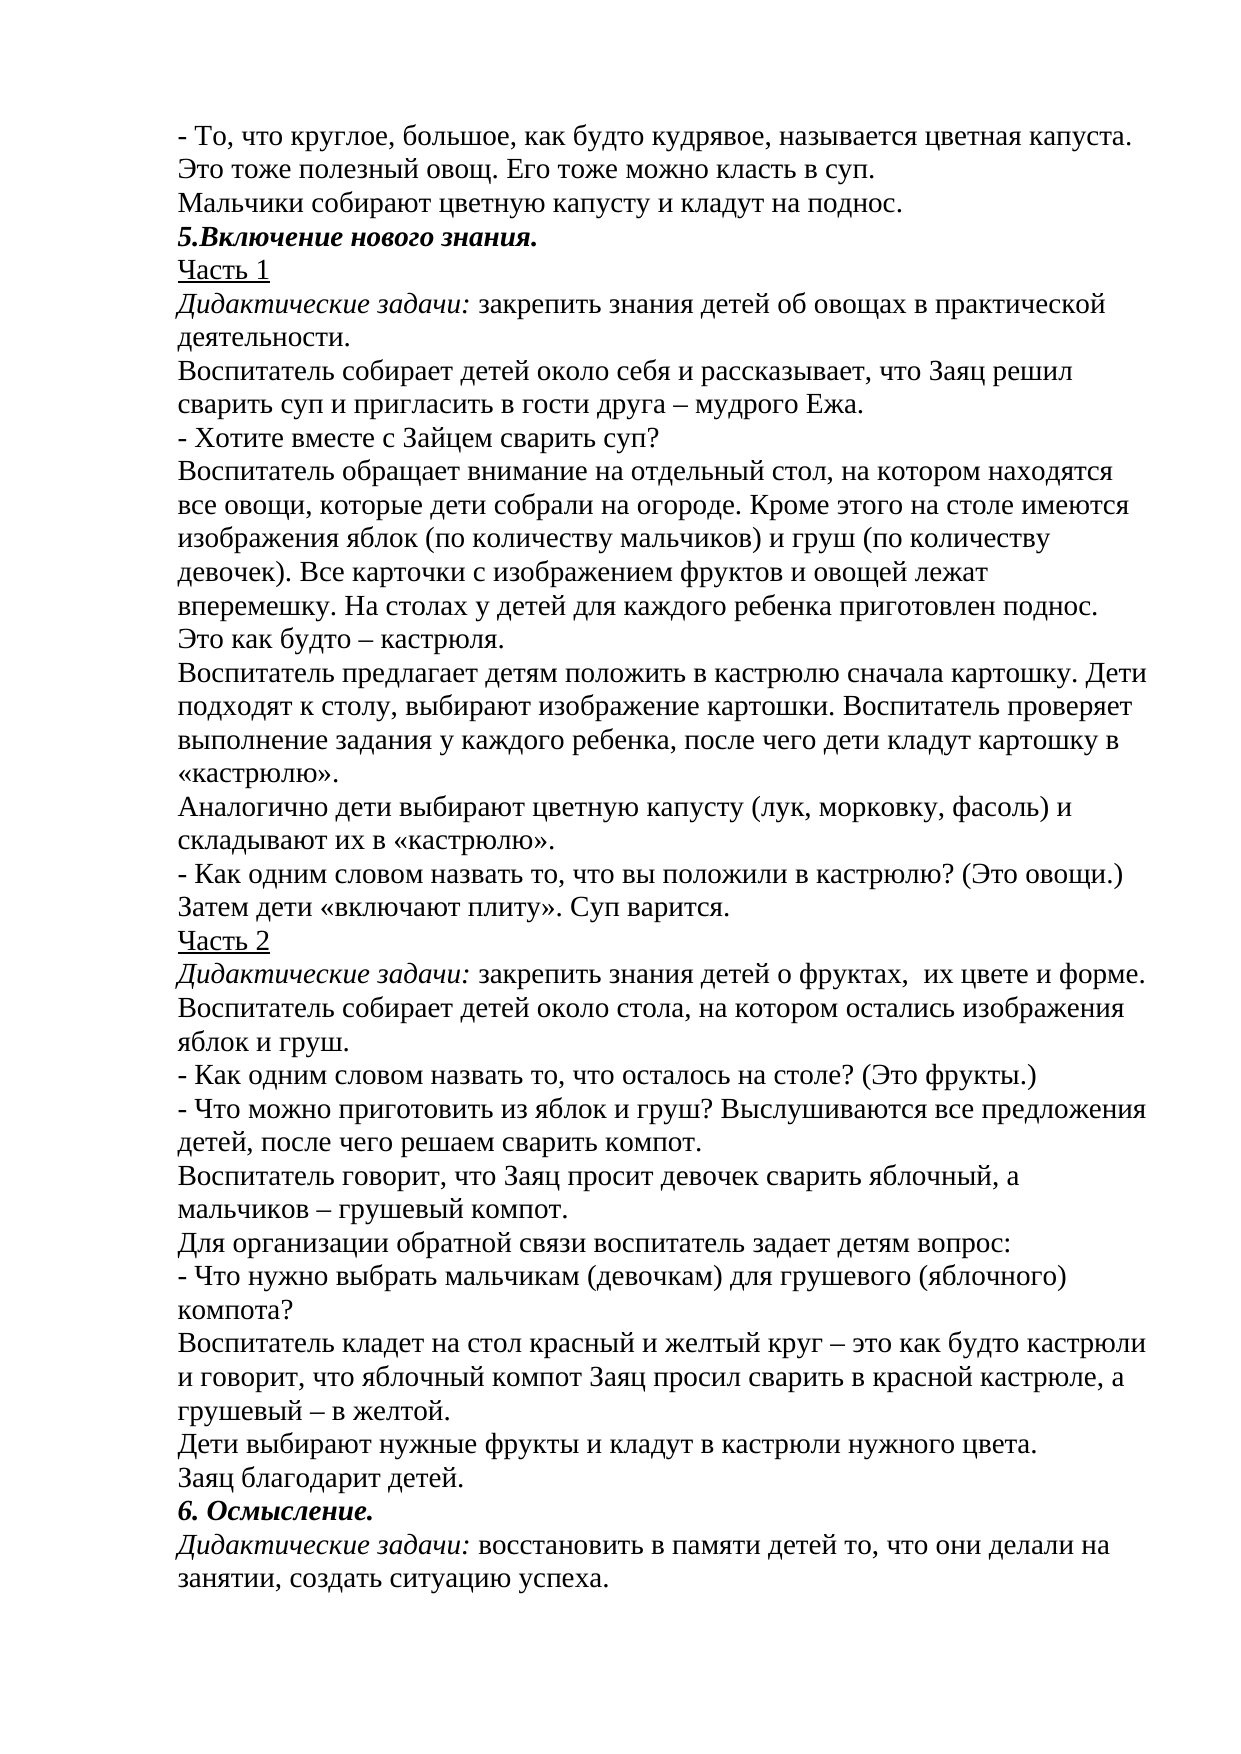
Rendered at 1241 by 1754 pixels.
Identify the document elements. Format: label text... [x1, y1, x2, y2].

text - Как одним словом назвать то, что вы положили в кастрюлю? (Это овощи.) [177, 856, 1152, 889]
text Часть 2 [177, 923, 1152, 957]
text Воспитатель собирает детей около стола, на котором остались изображения яблок и груш. [177, 990, 1152, 1057]
text 5.Включение нового знания. [177, 219, 1152, 252]
text Дидактические задачи: закрепить знания детей о фруктах, их цвете и форме. [177, 957, 1152, 990]
text 6. Осмысление. [177, 1493, 1152, 1527]
text Воспитатель обращает внимание на отдельный стол, на котором находятся все овощи, которые дети собрали на огороде. Кроме этого на столе имеются изображения яблок (по количеству мальчиков) и груш (по количеству девочек). Все карточки с изображением фруктов и овощей лежат вперемешку. На столах у детей для каждого ребенка приготовлен поднос. Это как будто – кастрюля. [177, 453, 1152, 655]
text - Хотите вместе с Зайцем сварить суп? [177, 420, 1152, 453]
text - Как одним словом назвать то, что осталось на столе? (Это фрукты.) [177, 1057, 1152, 1091]
text - То, что круглое, большое, как будто кудрявое, называется цветная капуста. Это тоже полезный овощ. Его тоже можно класть в суп. [177, 118, 1152, 185]
text Мальчики собирают цветную капусту и кладут на поднос. [177, 185, 1152, 219]
text Заяц благодарит детей. [177, 1460, 1152, 1493]
text - Что нужно выбрать мальчикам (девочкам) для грушевого (яблочного) компота? [177, 1258, 1152, 1326]
text Дидактические задачи: восстановить в памяти детей то, что они делали на занятии, создать ситуацию успеха. [177, 1527, 1152, 1594]
text Дидактические задачи: закрепить знания детей об овощах в практической деятельности. [177, 286, 1152, 353]
text Воспитатель предлагает детям положить в кастрюлю сначала картошку. Дети подходят к столу, выбирают изображение картошки. Воспитатель проверяет выполнение задания у каждого ребенка, после чего дети кладут картошку в «кастрюлю». [177, 655, 1152, 789]
text Часть 1 [177, 252, 1152, 286]
text Воспитатель кладет на стол красный и желтый круг – это как будто кастрюли и говорит, что яблочный компот Заяц просил сварить в красной кастрюле, а грушевый – в желтой. [177, 1326, 1152, 1426]
text Дети выбирают нужные фрукты и кладут в кастрюли нужного цвета. [177, 1426, 1152, 1460]
text Воспитатель говорит, что Заяц просит девочек сварить яблочный, а мальчиков – грушевый компот. [177, 1158, 1152, 1225]
text - Что можно приготовить из яблок и груш? Выслушиваются все предложения детей, после чего решаем сварить компот. [177, 1091, 1152, 1158]
text Воспитатель собирает детей около себя и рассказывает, что Заяц решил сварить суп и пригласить в гости друга – мудрого Ежа. [177, 353, 1152, 420]
text Затем дети «включают плиту». Суп варится. [177, 889, 1152, 923]
text Аналогично дети выбирают цветную капусту (лук, морковку, фасоль) и складывают их в «кастрюлю». [177, 789, 1152, 856]
text Для организации обратной связи воспитатель задает детям вопрос: [177, 1225, 1152, 1258]
